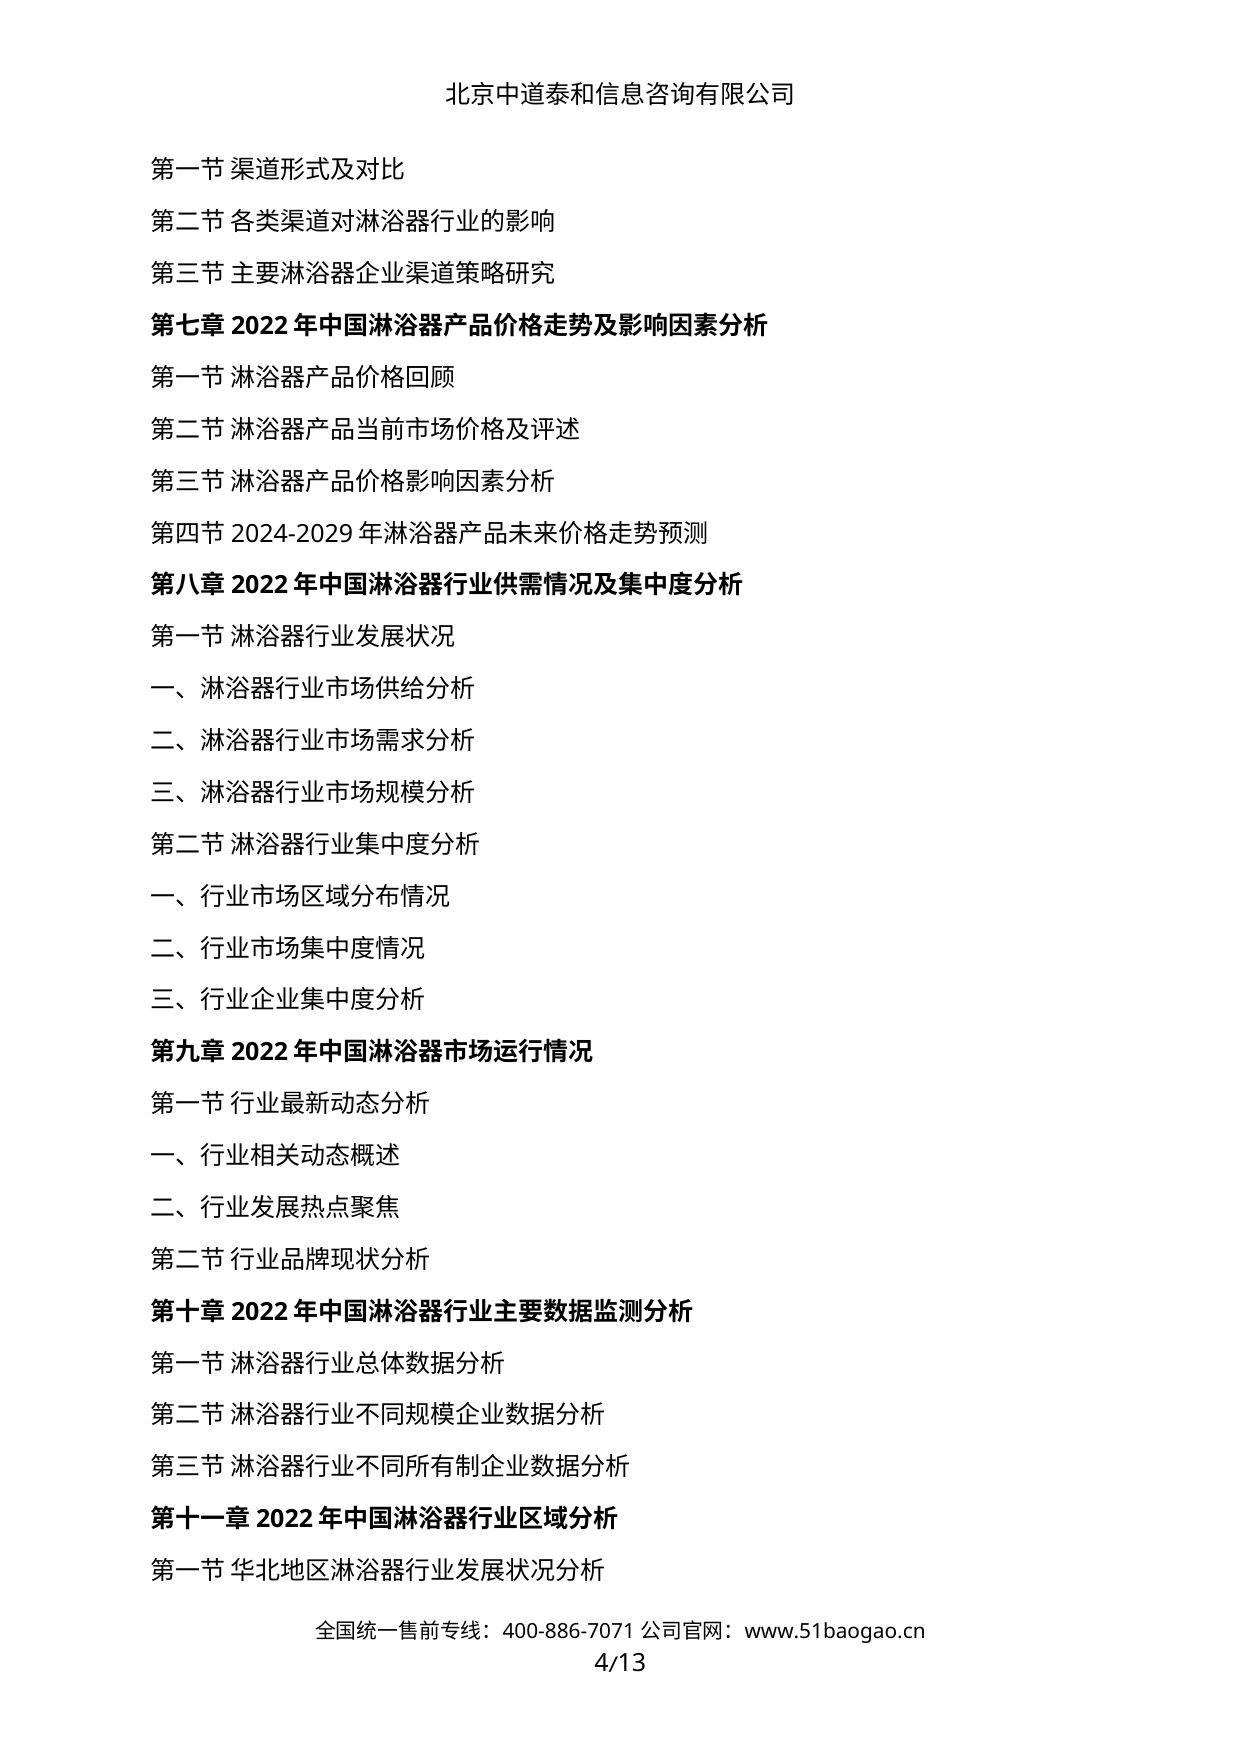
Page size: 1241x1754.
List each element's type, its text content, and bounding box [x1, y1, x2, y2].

text 第三节 淋浴器行业不同所有制企业数据分析 [150, 1447, 1090, 1483]
text 第二节 淋浴器行业集中度分析 [150, 824, 1090, 861]
text 第二节 各类渠道对淋浴器行业的影响 [150, 202, 1090, 238]
text 第三节 主要淋浴器企业渠道策略研究 [150, 254, 1090, 290]
text 二、行业发展热点聚焦 [150, 1187, 1090, 1224]
text 第二节 淋浴器行业不同规模企业数据分析 [150, 1395, 1090, 1431]
text 第九章 2022年中国淋浴器市场运行情况 [150, 1032, 1090, 1068]
text 第七章 2022年中国淋浴器产品价格走势及影响因素分析 [150, 306, 1090, 342]
text 第四节 2024-2029年淋浴器产品未来价格走势预测 [150, 513, 1090, 549]
text 一、淋浴器行业市场供给分析 [150, 669, 1090, 705]
text 一、行业市场区域分布情况 [150, 876, 1090, 912]
text 三、淋浴器行业市场规模分析 [150, 772, 1090, 809]
text 第一节 渠道形式及对比 [150, 150, 1090, 186]
text 三、行业企业集中度分析 [150, 980, 1090, 1016]
text 二、行业市场集中度情况 [150, 928, 1090, 964]
text 第一节 行业最新动态分析 [150, 1084, 1090, 1120]
text 第十章 2022年中国淋浴器行业主要数据监测分析 [150, 1291, 1090, 1327]
text 第一节 淋浴器行业发展状况 [150, 617, 1090, 653]
text 第一节 淋浴器行业总体数据分析 [150, 1343, 1090, 1379]
text 一、行业相关动态概述 [150, 1136, 1090, 1172]
text 第一节 淋浴器产品价格回顾 [150, 357, 1090, 394]
text 第八章 2022年中国淋浴器行业供需情况及集中度分析 [150, 565, 1090, 601]
text 二、淋浴器行业市场需求分析 [150, 721, 1090, 757]
text 第一节 华北地区淋浴器行业发展状况分析 [150, 1551, 1090, 1587]
text 第三节 淋浴器产品价格影响因素分析 [150, 461, 1090, 497]
text 第二节 淋浴器产品当前市场价格及评述 [150, 409, 1090, 446]
text 第十一章 2022年中国淋浴器行业区域分析 [150, 1499, 1090, 1535]
text 第二节 行业品牌现状分析 [150, 1239, 1090, 1276]
